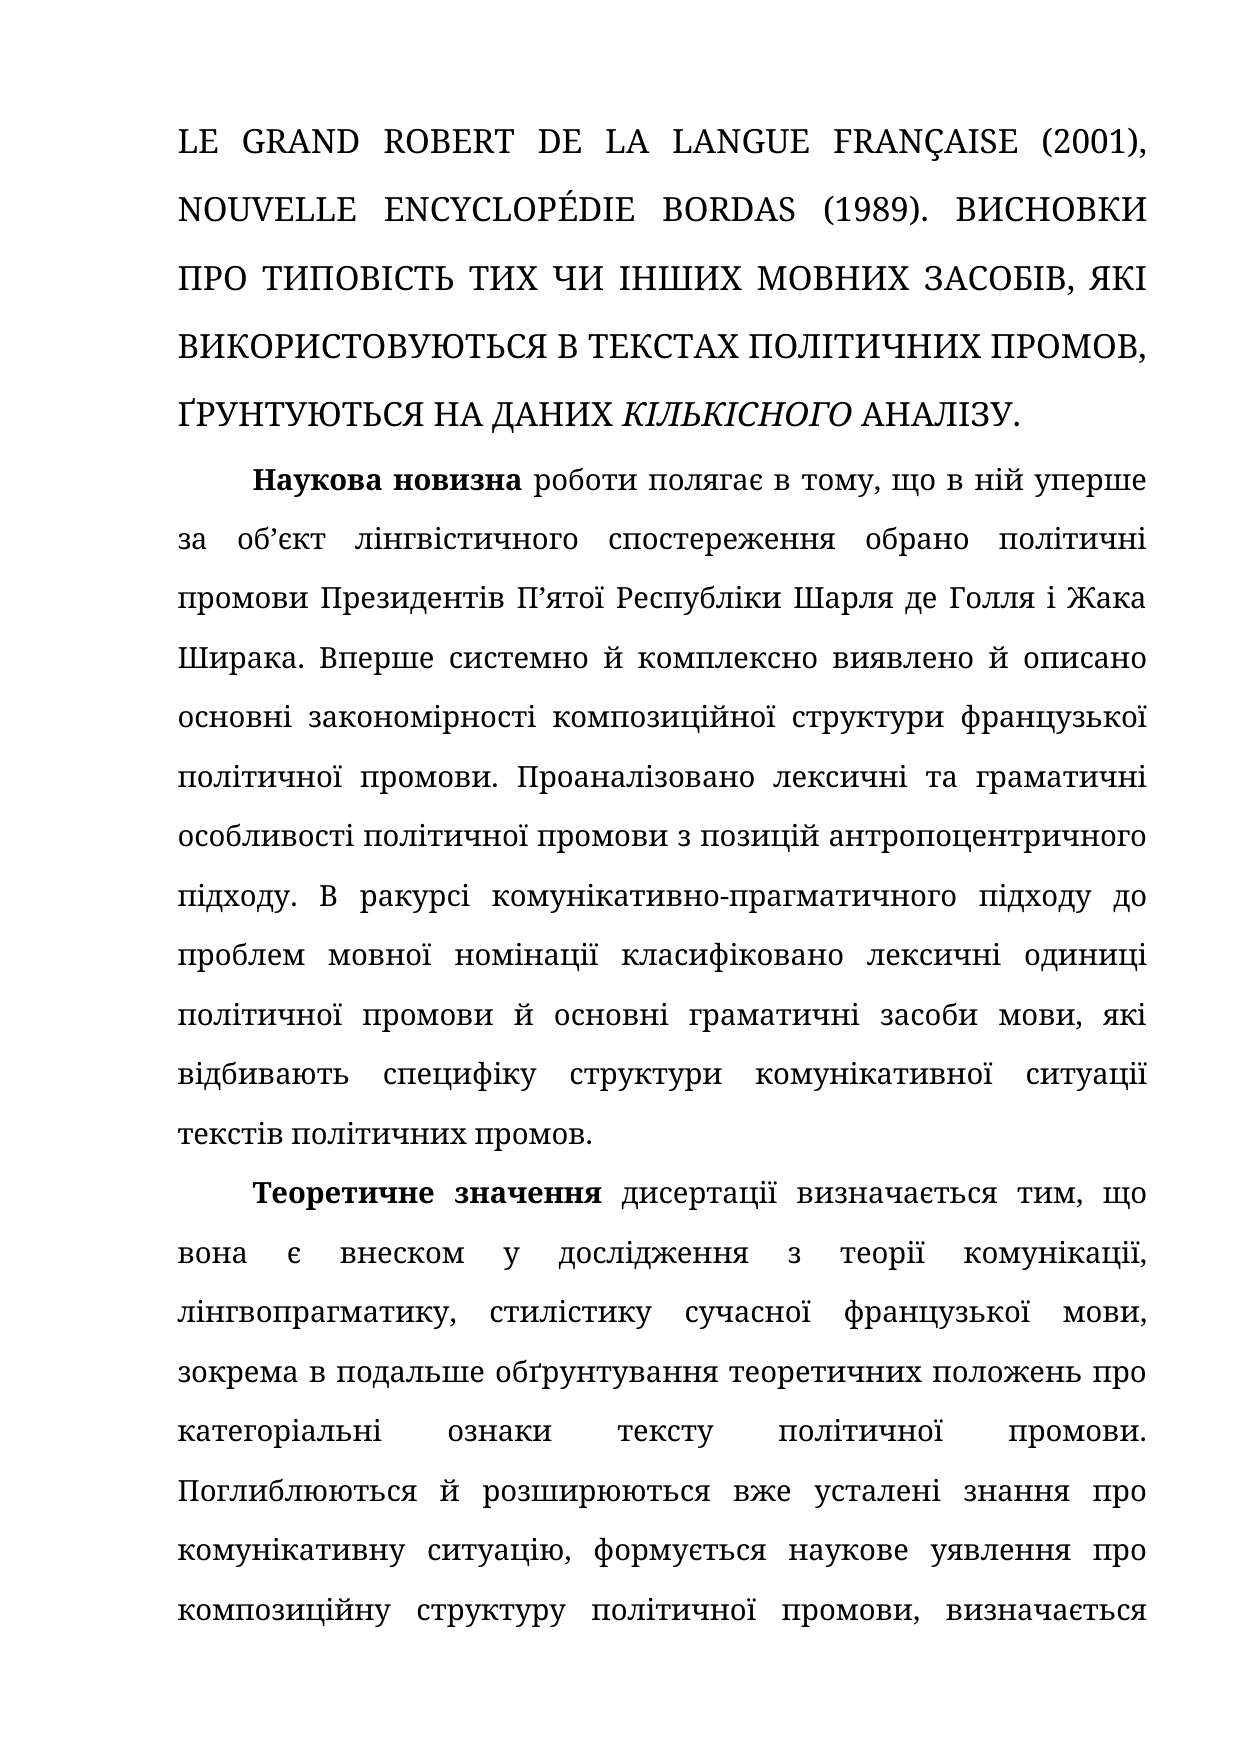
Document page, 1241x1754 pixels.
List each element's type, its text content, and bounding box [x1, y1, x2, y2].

text Наукова новизна роботи полягає в тому, що в ній уперше за об’єкт лінгвістичного спостереження обрано політичні промови Президентів П’ятої Республіки Шарля де Голля і Жака Ширака. Вперше системно й комплексно виявлено й описано основні закономірності композиційної структури французької політичної промови. Проаналізовано лексичні та граматичні особливості політичної промови з позицій антропоцентричного підходу. В ракурсі комунікативно-прагматичного підходу до проблем мовної номінації класифіковано лексичні одиниці політичної промови й основні граматичні засоби мови, які відбивають специфіку структури комунікативної ситуації текстів політичних промов. [177, 459, 1148, 1153]
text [177, 1172, 1148, 1628]
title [177, 118, 1148, 436]
